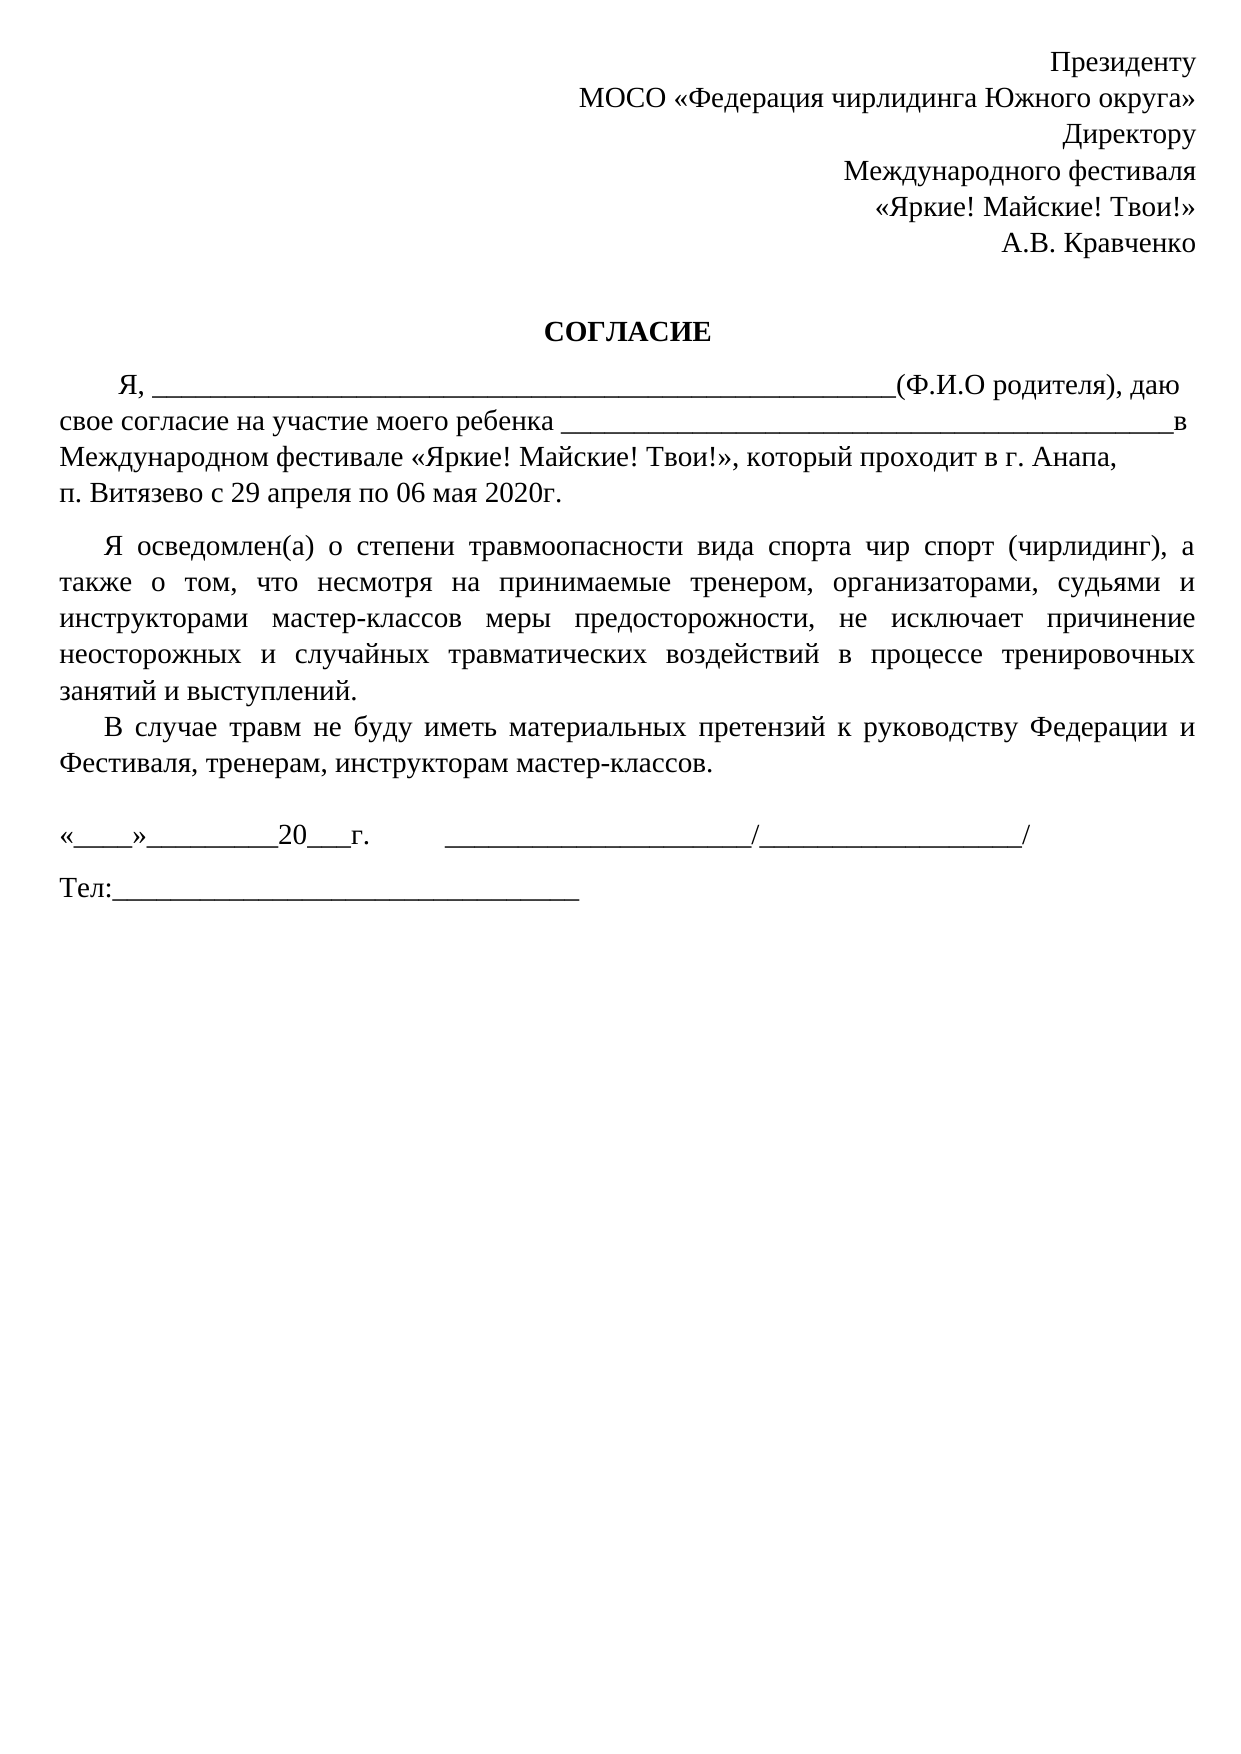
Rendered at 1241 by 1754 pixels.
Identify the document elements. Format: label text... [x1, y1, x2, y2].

text Тел:________________________________ [59, 870, 1196, 904]
text Я осведомлен(а) о степени травмоопасности вида спорта чир спорт (чирлидинг), а также о том, что несмотря на принимаемые тренером, организаторами, судьями и инструкторами мастер-классов меры предосторожности, не исключает причинение неосторожных и случайных травматических воздействий в процессе тренировочных занятий и выступлений. [59, 528, 1196, 706]
text МОСО «Федерация чирлидинга Южного округа» [59, 81, 1196, 114]
text Президенту [59, 44, 1196, 78]
text СОГЛАСИЕ [59, 314, 1196, 348]
text «Яркие! Майские! Твои!» [59, 189, 1196, 222]
text Я, ___________________________________________________(Ф.И.О родителя), даю свое согласие на участие моего ребенка __________________________________________в Международном фестивале «Яркие! Майские! Твои!», который проходит в г. Анапа, п. Витязево с 29 апреля по 06 мая 2020г. [59, 367, 1196, 509]
text В случае травм не буду иметь материальных претензий к руководству Федерации и Фестиваля, тренерам, инструкторам мастер-классов. [59, 709, 1196, 778]
text «____»_________20___г. _____________________/__________________/ [59, 817, 1196, 851]
text Директору [59, 117, 1196, 150]
text Международного фестиваля [59, 153, 1196, 186]
text А.В. Кравченко [59, 225, 1196, 259]
